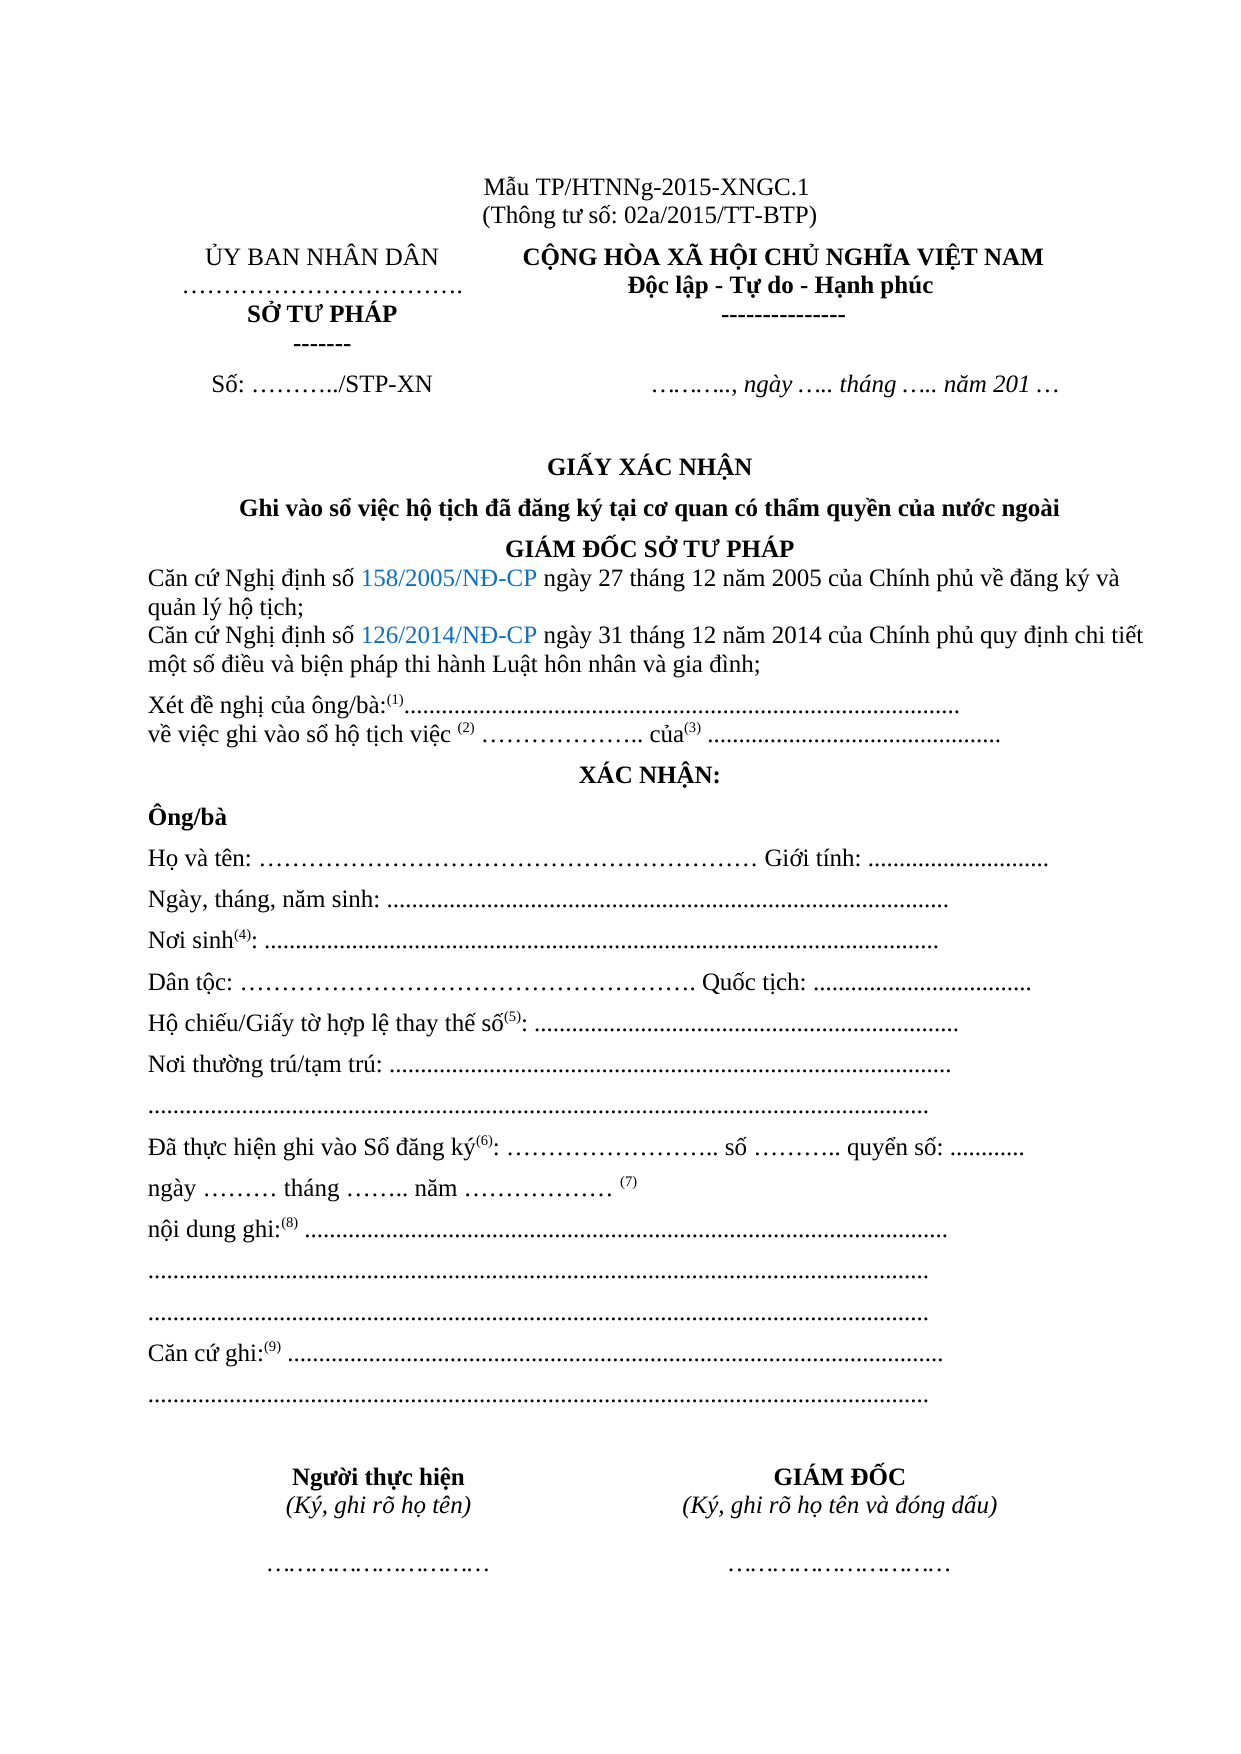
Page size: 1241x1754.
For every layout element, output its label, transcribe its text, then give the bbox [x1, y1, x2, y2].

text Họ và tên: …………………………………………………… Giới tính: ............................. [148, 843, 1152, 872]
text Ngày, tháng, năm sinh: .......................................................................................... [148, 884, 1152, 913]
text GIẤY XÁC NHẬN [148, 452, 1152, 481]
text ............................................................................................................................. [148, 1379, 1152, 1408]
table_header Người thực hiện (Ký, ghi rõ họ tên) ………………………… [148, 1449, 609, 1577]
text Hộ chiếu/Giấy tờ hợp lệ thay thế số(5): .................................................................... [148, 1008, 1152, 1037]
text XÁC NHẬN: [148, 761, 1152, 789]
table_header GIÁM ĐỐC (Ký, ghi rõ họ tên và đóng dấu) ………………………… [609, 1449, 1070, 1577]
text Căn cứ ghi:(9) ......................................................................................................... [148, 1338, 1152, 1367]
text ............................................................................................................................. [148, 1256, 1152, 1284]
text Mẫu TP/HTNNg-2015-XNGC.1 (Thông tư số: 02a/2015/TT-BTP) [148, 172, 1152, 229]
text Căn cứ Nghị định số 158/2005/NĐ-CP ngày 27 tháng 12 năm 2005 của Chính phủ về đăng ký và quản lý hộ tịch; [148, 563, 1152, 621]
text ngày ……… tháng …….. năm ……………… (7) [148, 1173, 1152, 1202]
text Ghi vào sổ việc hộ tịch đã đăng ký tại cơ quan có thẩm quyền của nước ngoài [148, 493, 1152, 522]
text Ông/bà [148, 802, 1152, 831]
text ............................................................................................................................. [148, 1297, 1152, 1326]
table_cell Số: ………../STP-XN [148, 357, 496, 398]
text nội dung ghi:(8) ....................................................................................................... [148, 1214, 1152, 1243]
text ............................................................................................................................. [148, 1091, 1152, 1119]
text Dân tộc: ………………………………………………. Quốc tịch: ................................... [148, 967, 1152, 996]
table_header CỘNG HÒA XÃ HỘI CHỦ NGHĨA VIỆT NAM Độc lập - Tự do - Hạnh phúc --------------- [496, 229, 1070, 357]
table_header ỦY BAN NHÂN DÂN ……………………………. SỞ TƯ PHÁP ------- [148, 229, 496, 357]
text Nơi thường trú/tạm trú: .......................................................................................... [148, 1049, 1152, 1078]
text Xét đề nghị của ông/bà:(1)......................................................................................... về việc ghi vào sổ hộ tịch việc (2) ……………….. của(3) ............................................... [148, 691, 1152, 748]
text GIÁM ĐỐC SỞ TƯ PHÁP [148, 534, 1152, 563]
table_cell ……….., ngày ….. tháng ….. năm 201 … [496, 357, 1070, 398]
text Nơi sinh(4): ............................................................................................................ [148, 926, 1152, 954]
text Căn cứ Nghị định số 126/2014/NĐ-CP ngày 31 tháng 12 năm 2014 của Chính phủ quy định chi tiết một số điều và biện pháp thi hành Luật hôn nhân và gia đình; [148, 621, 1152, 678]
text Đã thực hiện ghi vào Sổ đăng ký(6): …………………….. số ……….. quyển số: ............ [148, 1132, 1152, 1161]
